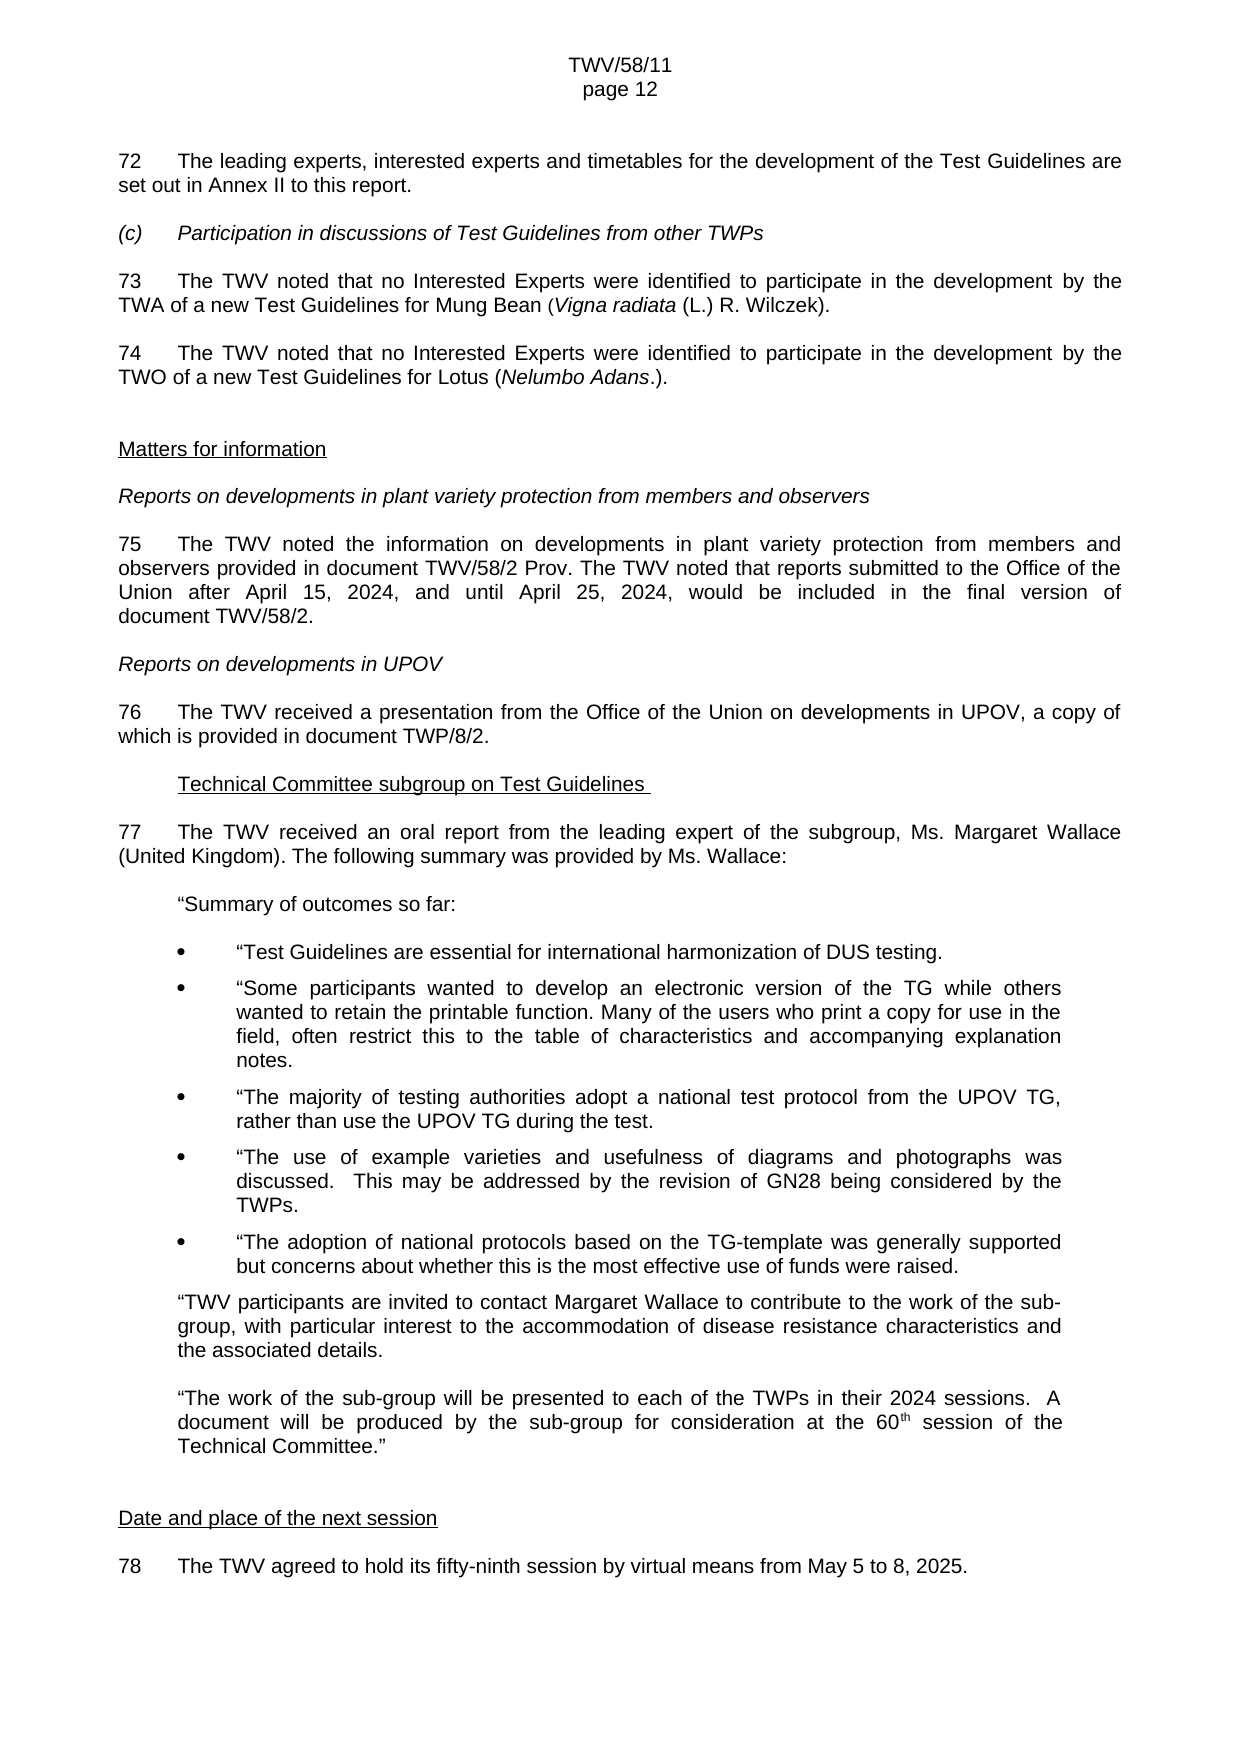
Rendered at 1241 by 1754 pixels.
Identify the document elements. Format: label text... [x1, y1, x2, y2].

text The TWV noted the information on developments in plant variety protection from members and observers provided in document TWV/58/2 Prov. The TWV noted that reports submitted to the Office of the Union after April 15, 2024, and until April 25, 2024, would be included in the final version of document TWV/58/2. [118, 532, 1122, 628]
list “The use of example varieties and usefulness of diagrams and photographs was discussed. This may be addressed by the revision of GN28 being considered by the TWPs. [177, 1145, 1063, 1217]
list “The adoption of national protocols based on the TG-template was generally supported but concerns about whether this is the most effective use of funds were raised. [177, 1229, 1063, 1278]
text The leading experts, interested experts and timetables for the development of the Test Guidelines are set out in Annex II to this report. [118, 149, 1122, 197]
text The TWV noted that no Interested Experts were identified to participate in the development by the TWA of a new Test Guidelines for Mung Bean (Vigna radiata (L.) R. Wilczek). [118, 269, 1122, 317]
subtitle Reports on developments in plant variety protection from members and observers [118, 484, 1122, 508]
text The TWV received a presentation from the Office of the Union on developments in UPOV, a copy of which is provided in document TWP/8/2. [118, 700, 1122, 748]
subtitle Technical Committee subgroup on Test Guidelines [177, 772, 1122, 796]
text The TWV noted that no Interested Experts were identified to participate in the development by the TWO of a new Test Guidelines for Lotus (Nelumbo Adans.). [118, 341, 1122, 388]
text The TWV received an oral report from the leading expert of the subgroup, Ms. Margaret Wallace (United Kingdom). The following summary was provided by Ms. Wallace: [118, 820, 1122, 868]
subtitle Matters for information [118, 436, 1122, 460]
subtitle (c) Participation in discussions of Test Guidelines from other TWPs [118, 221, 1122, 245]
list “Some participants wanted to develop an electronic version of the TG while others wanted to retain the printable function. Many of the users who print a copy for use in the field, often restrict this to the table of characteristics and accompanying explanation notes. [177, 976, 1063, 1072]
text “Summary of outcomes so far: [177, 892, 1063, 916]
subtitle Date and place of the next session [118, 1506, 1122, 1530]
text The TWV agreed to hold its fifty-ninth session by virtual means from May 5 to 8, 2025. [118, 1554, 1122, 1578]
subtitle Reports on developments in UPOV [118, 652, 1122, 676]
text “TWV participants are invited to contact Margaret Wallace to contribute to the work of the sub-group, with particular interest to the accommodation of disease resistance characteristics and the associated details. [177, 1290, 1063, 1362]
list “Test Guidelines are essential for international harmonization of DUS testing. [177, 939, 1063, 964]
list “The majority of testing authorities adopt a national test protocol from the UPOV TG, rather than use the UPOV TG during the test. [177, 1084, 1063, 1133]
text “The work of the sub-group will be presented to each of the TWPs in their 2024 sessions. A document will be produced by the sub-group for consideration at the 60th session of the Technical Committee.” [177, 1386, 1063, 1458]
